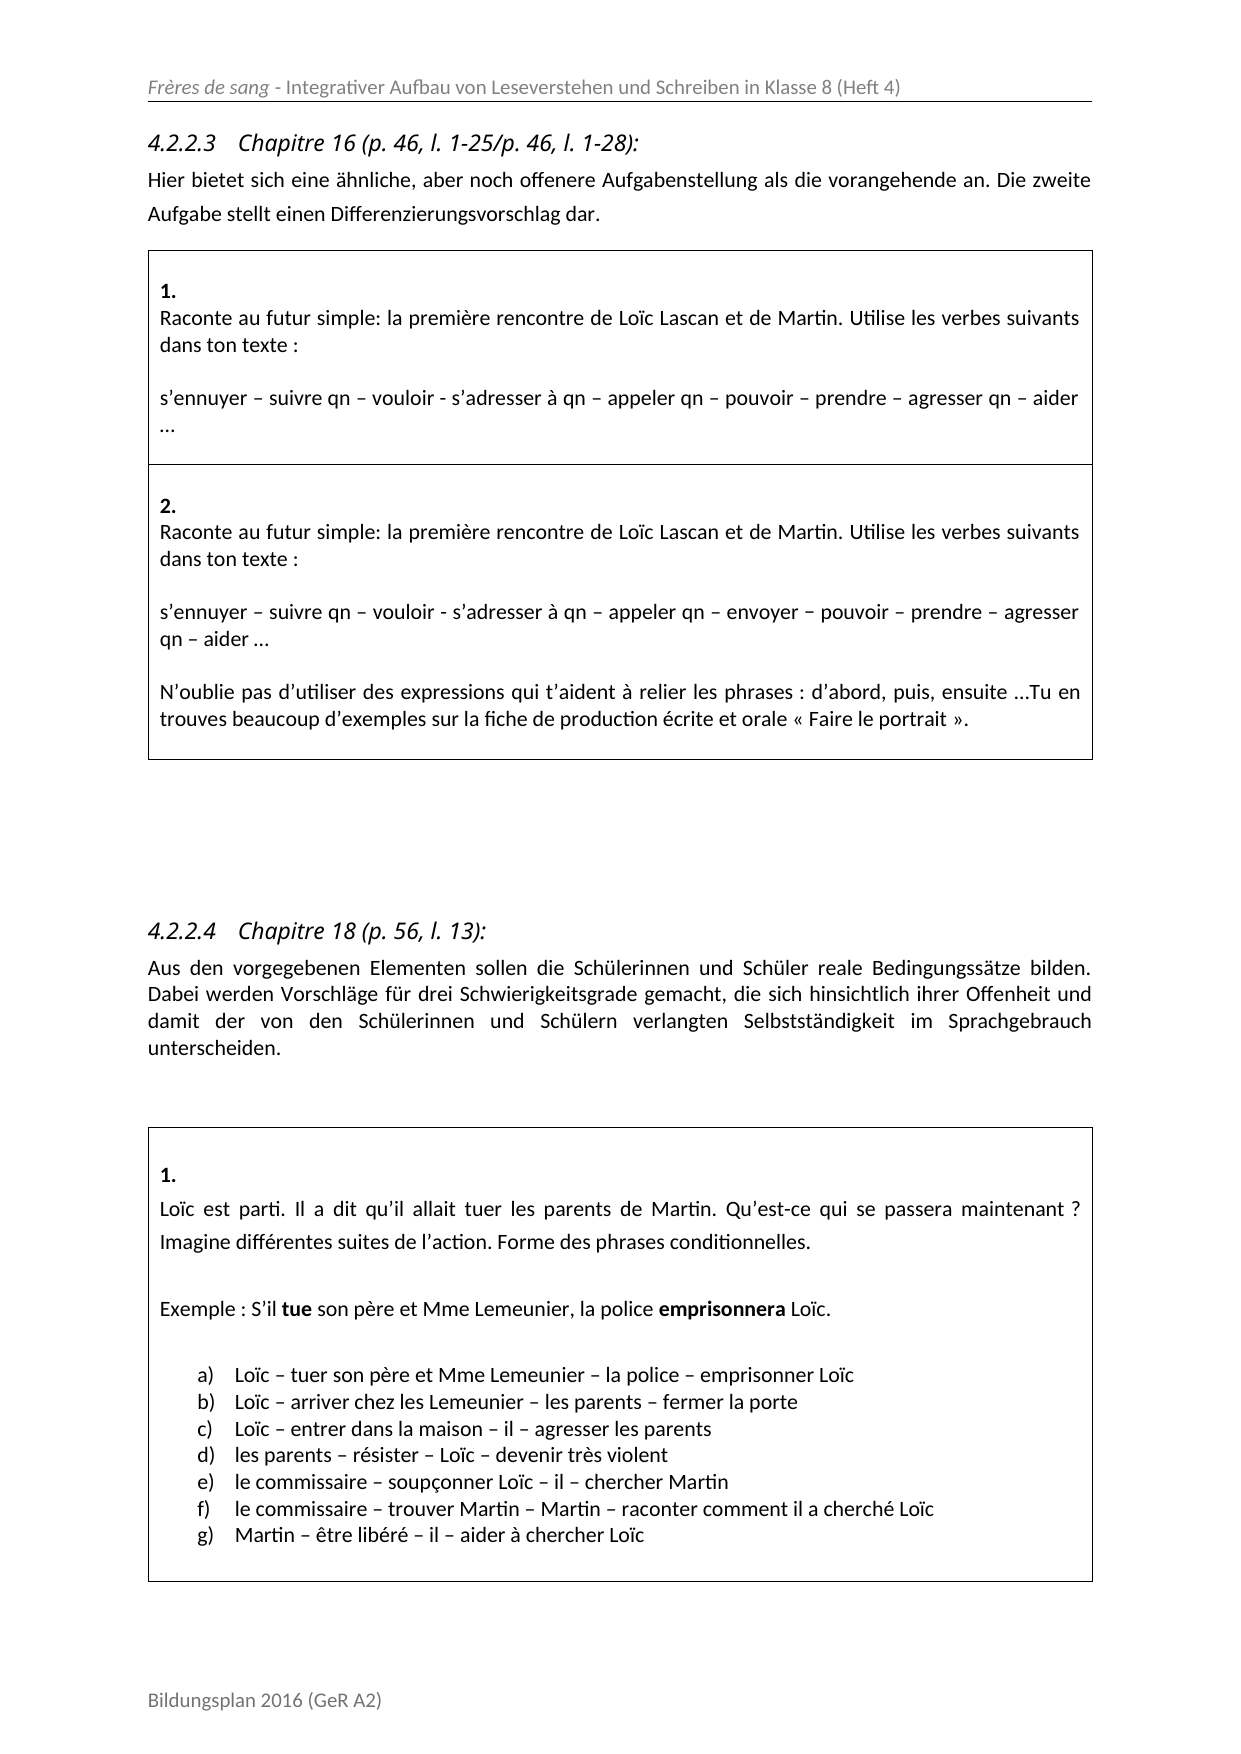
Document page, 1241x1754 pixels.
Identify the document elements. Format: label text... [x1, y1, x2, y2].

subtitle Chapitre 16 (p. 46, l. 1-25/p. 46, l. 1-28): [148, 127, 1092, 159]
table_header 1. Raconte au futur simple: la première rencontre de Loïc Lascan et de Martin. Utilise les verbes suivants dans ton texte : s’ennuyer – suivre qn – vouloir - s’adresser à qn – appeler qn – pouvoir – prendre – agresser qn – aider … [149, 251, 1092, 464]
text Aus den vorgegebenen Elementen sollen die Schülerinnen und Schüler reale Bedingungssätze bilden. Dabei werden Vorschläge für drei Schwierigkeitsgrade gemacht, die sich hinsichtlich ihrer Offenheit und damit der von den Schülerinnen und Schülern verlangten Selbstständigkeit im Sprachgebrauch unterscheiden. [148, 954, 1092, 1060]
table_cell 2. Raconte au futur simple: la première rencontre de Loïc Lascan et de Martin. Utilise les verbes suivants dans ton texte : s’ennuyer – suivre qn – vouloir - s’adresser à qn – appeler qn – envoyer − pouvoir – prendre – agresser qn – aider … N’oublie pas d’utiliser des expressions qui t’aident à relier les phrases : d’abord, puis, ensuite …Tu en trouves beaucoup d’exemples sur la fiche de production écrite et orale « Faire le portrait ». [149, 465, 1092, 758]
subtitle Chapitre 18 (p. 56, l. 13): [148, 914, 1092, 946]
text Hier bietet sich eine ähnliche, aber noch offenere Aufgabenstellung als die vorangehende an. Die zweite Aufgabe stellt einen Differenzierungsvorschlag dar. [148, 166, 1092, 226]
table_header 1. Loïc est parti. Il a dit qu’il allait tuer les parents de Martin. Qu’est-ce qui se passera maintenant ? Imagine différentes suites de l’action. Forme des phrases conditionnelles. Exemple : S’il tue son père et Mme Lemeunier, la police emprisonnera Loïc. Loïc – tuer son père et Mme Lemeunier – la police – emprisonner Loïc Loïc – arriver chez les Lemeunier – les parents – fermer la porte Loïc – entrer dans la maison – il – agresser les parents les parents – résister – Loïc – devenir très violent le commissaire – soupçonner Loïc – il – chercher Martin le commissaire – trouver Martin – Martin – raconter comment il a cherché Loïc Martin – être libéré – il – aider à chercher Loïc [149, 1128, 1092, 1581]
